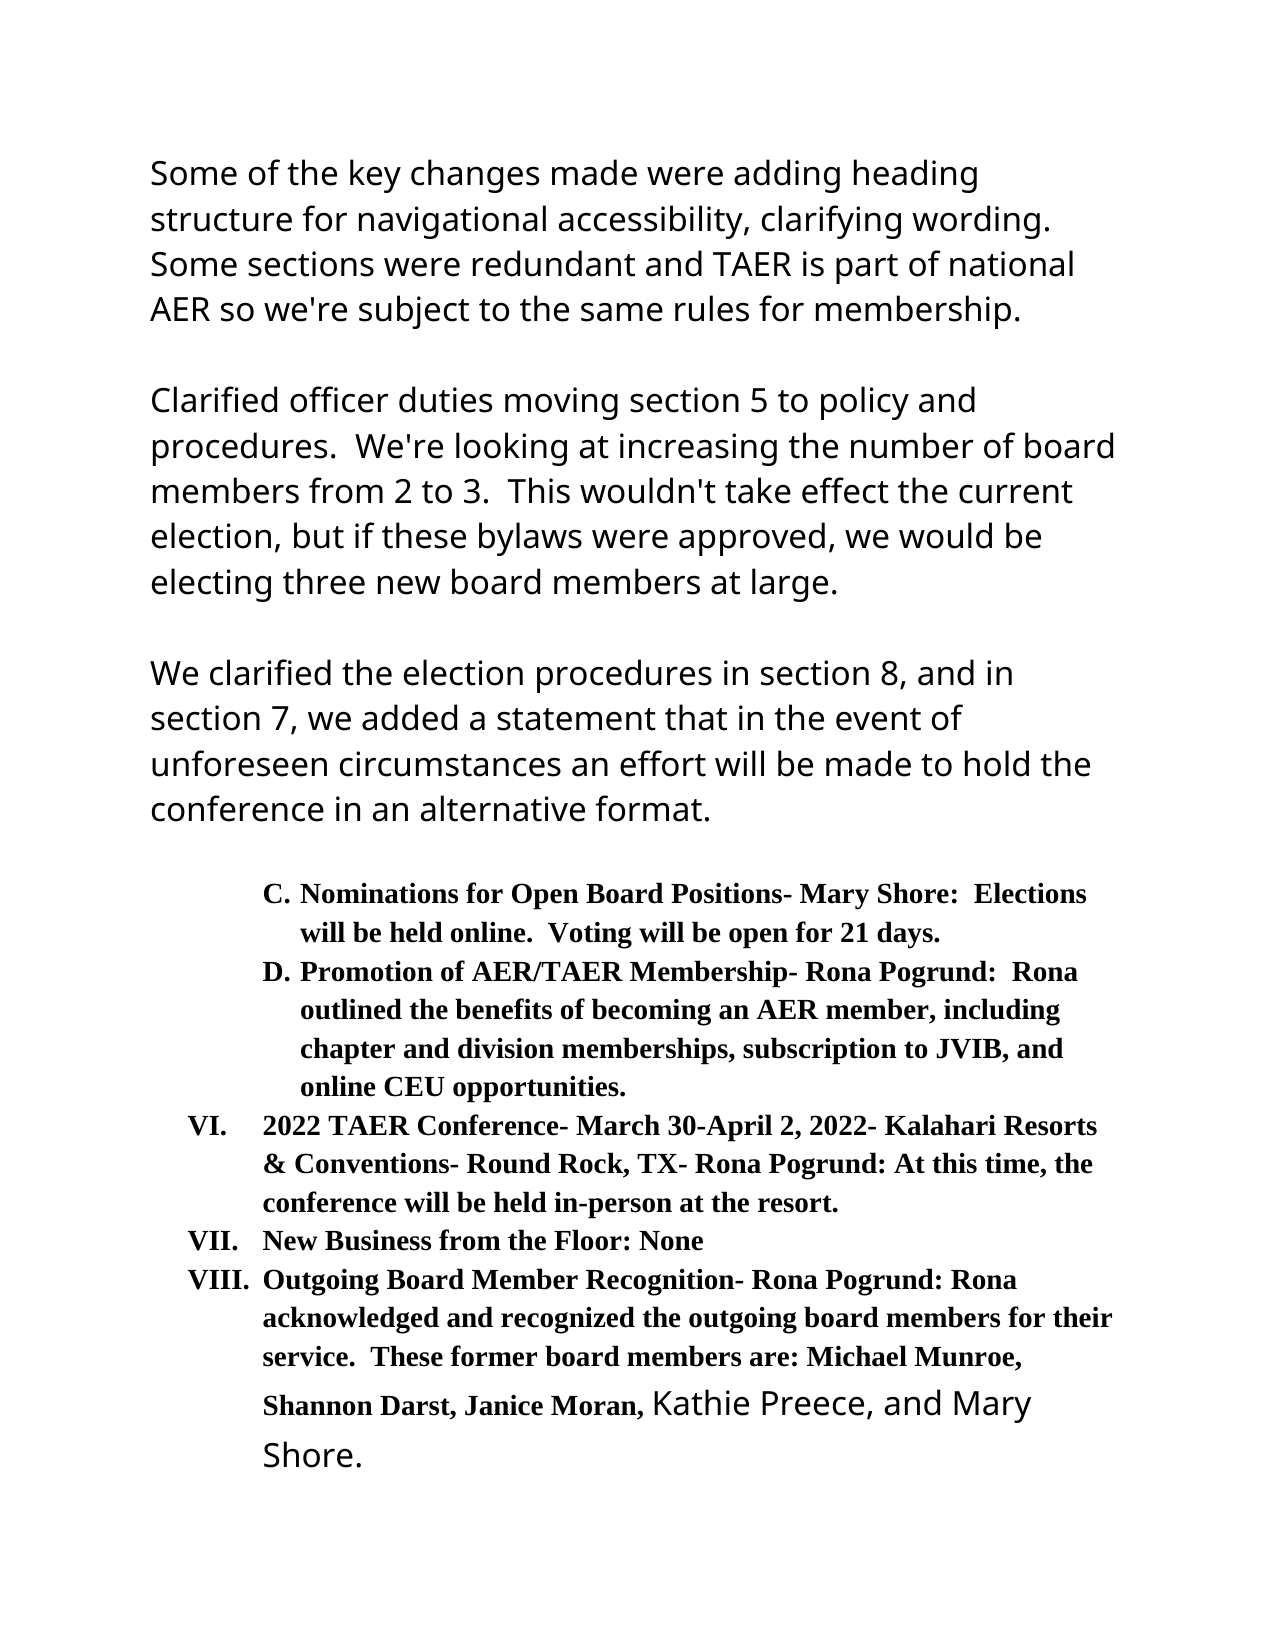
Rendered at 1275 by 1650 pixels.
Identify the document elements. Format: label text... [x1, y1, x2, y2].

text We clarified the election procedures in section 8, and in section 7, we added a statement that in the event of unforeseen circumstances an effort will be made to hold the conference in an alternative format. [150, 649, 1125, 831]
list New Business from the Floor: None [187, 1223, 1125, 1257]
list Promotion of AER/TAER Membership- Rona Pogrund: Rona outlined the benefits of becoming an AER member, including chapter and division memberships, subscription to JVIB, and online CEU opportunities. [262, 954, 1125, 1103]
list 2022 TAER Conference- March 30-April 2, 2022- Kalahari Resorts & Conventions- Round Rock, TX- Rona Pogrund: At this time, the conference will be held in-person at the resort. [187, 1108, 1125, 1218]
list Nominations for Open Board Positions- Mary Shore: Elections will be held online. Voting will be open for 21 days. [262, 877, 1125, 949]
list Outgoing Board Member Recognition- Rona Pogrund: Rona acknowledged and recognized the outgoing board members for their service. These former board members are: Michael Munroe, Shannon Darst, Janice Moran, Kathie Preece, and Mary Shore. [187, 1262, 1125, 1477]
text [150, 150, 1125, 332]
text Clarified officer duties moving section 5 to policy and procedures. We're looking at increasing the number of board members from 2 to 3. This wouldn't take effect the current election, but if these bylaws were approved, we would be electing three new board members at large. [150, 377, 1125, 604]
